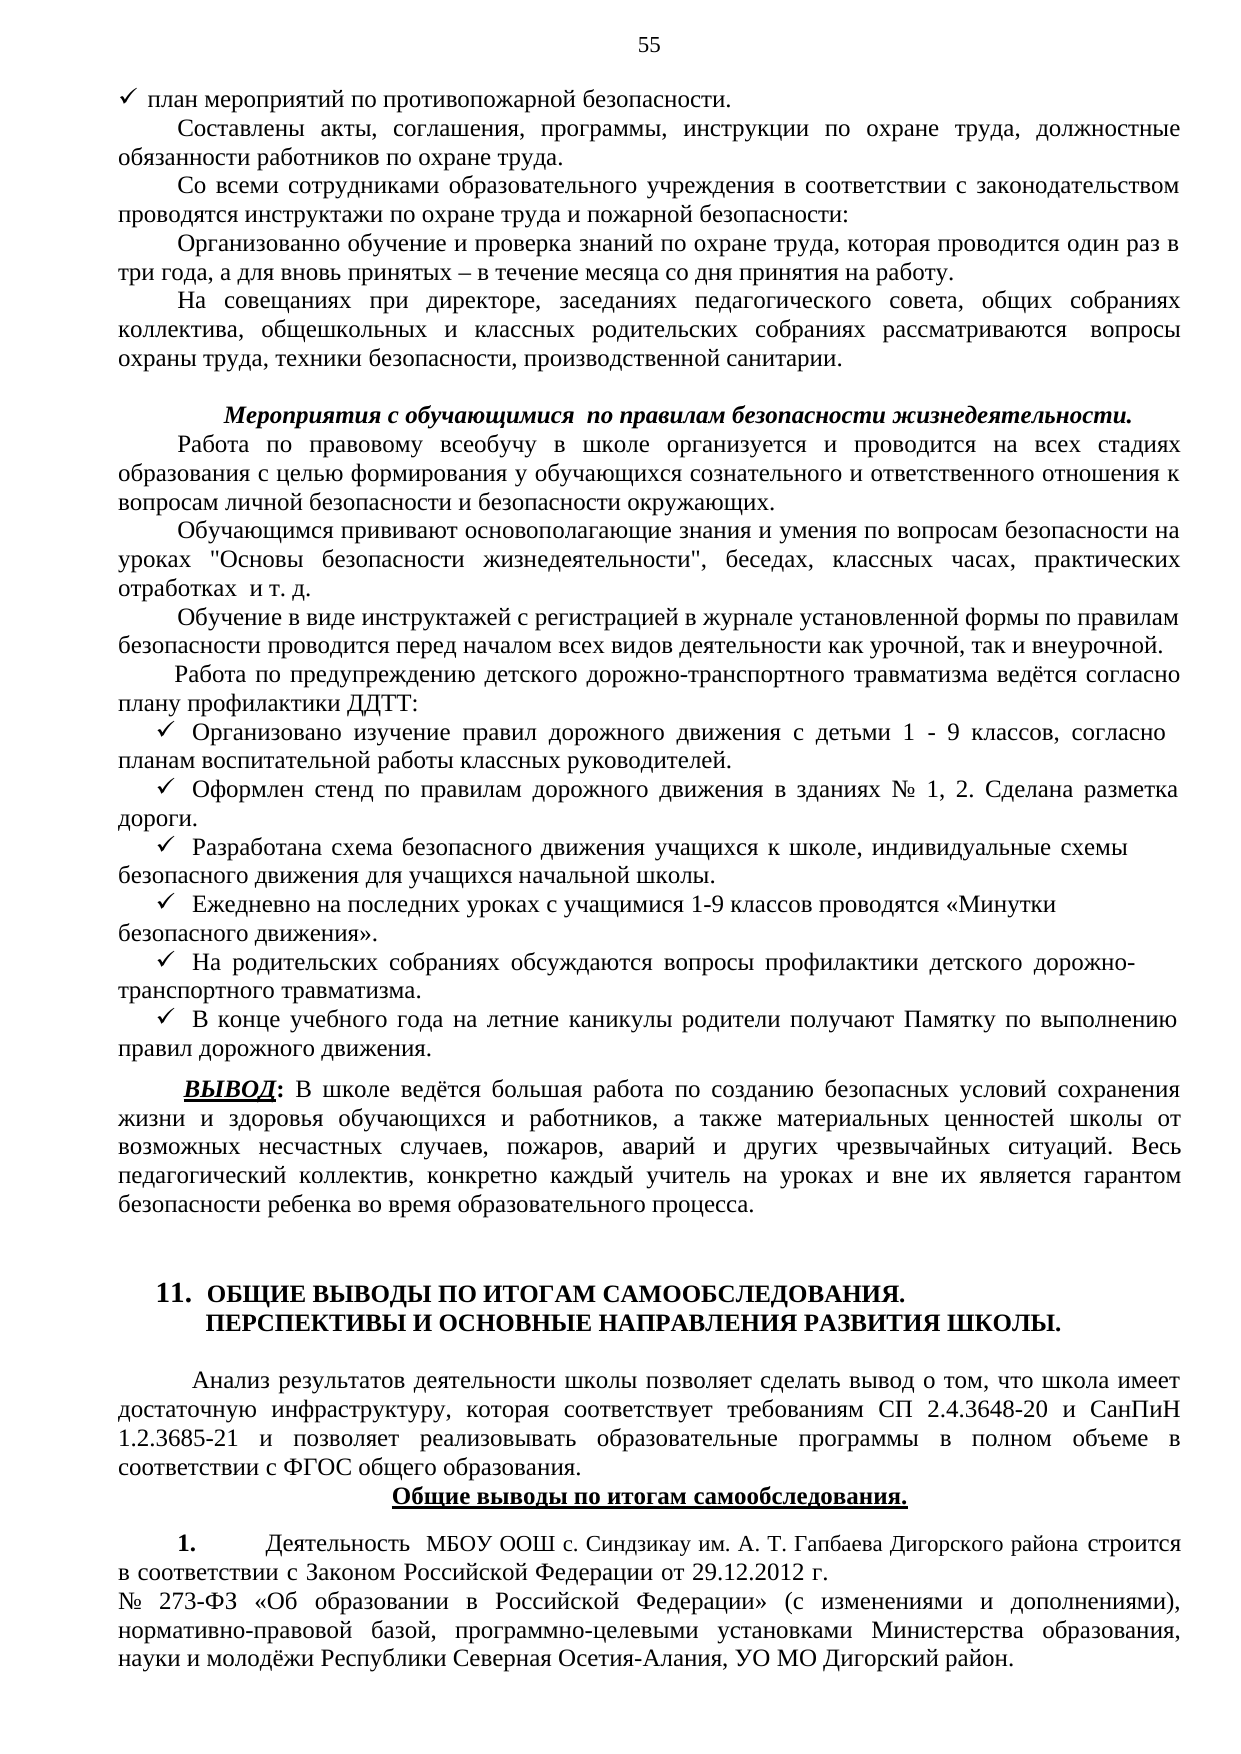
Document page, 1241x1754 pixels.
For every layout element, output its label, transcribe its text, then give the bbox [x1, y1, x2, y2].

text Со всеми сотрудниками образовательного учреждения в соответствии с законодательством проводятся инструктажи по охране труда и пожарной безопасности: [118, 170, 1180, 228]
list В конце учебного года на летние каникулы родители получают Памятку по выполнению правил дорожного движения. [118, 1004, 1181, 1062]
text На совещаниях при директоре, заседаниях педагогического совета, общих собраниях коллектива, общешкольных и классных родительских собраниях рассматриваются вопросы охраны труда, техники безопасности, производственной санитарии. [118, 285, 1181, 372]
text Обучение в виде инструктажей с регистрацией в журнале установленной формы по правилам безопасности проводится перед началом всех видов деятельности как урочной, так и внеурочной. [118, 602, 1180, 659]
text Работа по правовому всеобучу в школе организуется и проводится на всех стадиях образования с целью формирования у обучающихся сознательного и ответственного отношения к вопросам личной безопасности и безопасности окружающих. [118, 429, 1181, 516]
list Организовано изучение правил дорожного движения с детьми 1 - 9 классов, согласно планам воспитательной работы классных руководителей. [118, 717, 1181, 774]
list Ежедневно на последних уроках с учащимися 1-9 классов проводятся «Минутки безопасного движения». [118, 889, 1181, 947]
text № 273-ФЗ «Об образовании в Российской Федерации» (с изменениями и дополнениями), нормативно-правовой базой, программно-целевыми установками Министерства образования, науки и молодёжи Республики Северная Осетия-Алания, УО МО Дигорский район. [118, 1586, 1181, 1672]
list ОБЩИЕ ВЫВОДЫ ПО ИТОГАМ САМООБСЛЕДОВАНИЯ. [155, 1276, 1223, 1309]
text Организованно обучение и проверка знаний по охране труда, которая проводится один раз в три года, а для вновь принятых – в течение месяца со дня принятия на работу. [118, 228, 1181, 285]
text ВЫВОД: В школе ведётся большая работа по созданию безопасных условий сохранения жизни и здоровья обучающихся и работников, а также материальных ценностей школы от возможных несчастных случаев, пожаров, аварий и других чрезвычайных ситуаций. Весь педагогический коллектив, конкретно каждый учитель на уроках и вне их является гарантом безопасности ребенка во время образовательного процесса. [118, 1074, 1181, 1218]
text ПЕРСПЕКТИВЫ И ОСНОВНЫЕ НАПРАВЛЕНИЯ РАЗВИТИЯ ШКОЛЫ. [205, 1309, 1223, 1337]
text Обучающимся прививают основополагающие знания и умения по вопросам безопасности на уроках "Основы безопасности жизнедеятельности", беседах, классных часах, практических отработках и т. д. [118, 516, 1180, 602]
text Составлены акты, соглашения, программы, инструкции по охране труда, должностные обязанности работников по охране труда. [118, 113, 1180, 170]
text Общие выводы по итогам самообследования. [75, 1481, 1223, 1509]
list план мероприятий по противопожарной безопасности. [118, 84, 1223, 113]
text Работа по предупреждению детского дорожно-транспортного травматизма ведётся согласно плану профилактики ДДТТ: [118, 659, 1181, 717]
text Мероприятия с обучающимися по правилам безопасности жизнедеятельности. [224, 401, 1223, 429]
list Деятельность МБОУ ООШ с. Синдзикау им. А. Т. Гапбаева Дигорского района строится в соответствии с Законом Российской Федерации от 29.12.2012 г. [118, 1528, 1181, 1586]
list Оформлен стенд по правилам дорожного движения в зданиях № 1, 2. Сделана разметка дороги. [118, 774, 1181, 832]
list Разработана схема безопасного движения учащихся к школе, индивидуальные схемы безопасного движения для учащихся начальной школы. [118, 832, 1180, 889]
text Анализ результатов деятельности школы позволяет сделать вывод о том, что школа имеет достаточную инфраструктуру, которая соответствует требованиям СП 2.4.3648-20 и СанПиН 1.2.3685-21 и позволяет реализовывать образовательные программы в полном объеме в соответствии с ФГОС общего образования. [118, 1365, 1181, 1480]
list На родительских собраниях обсуждаются вопросы профилактики детского дорожно- транспортного травматизма. [118, 947, 1182, 1004]
